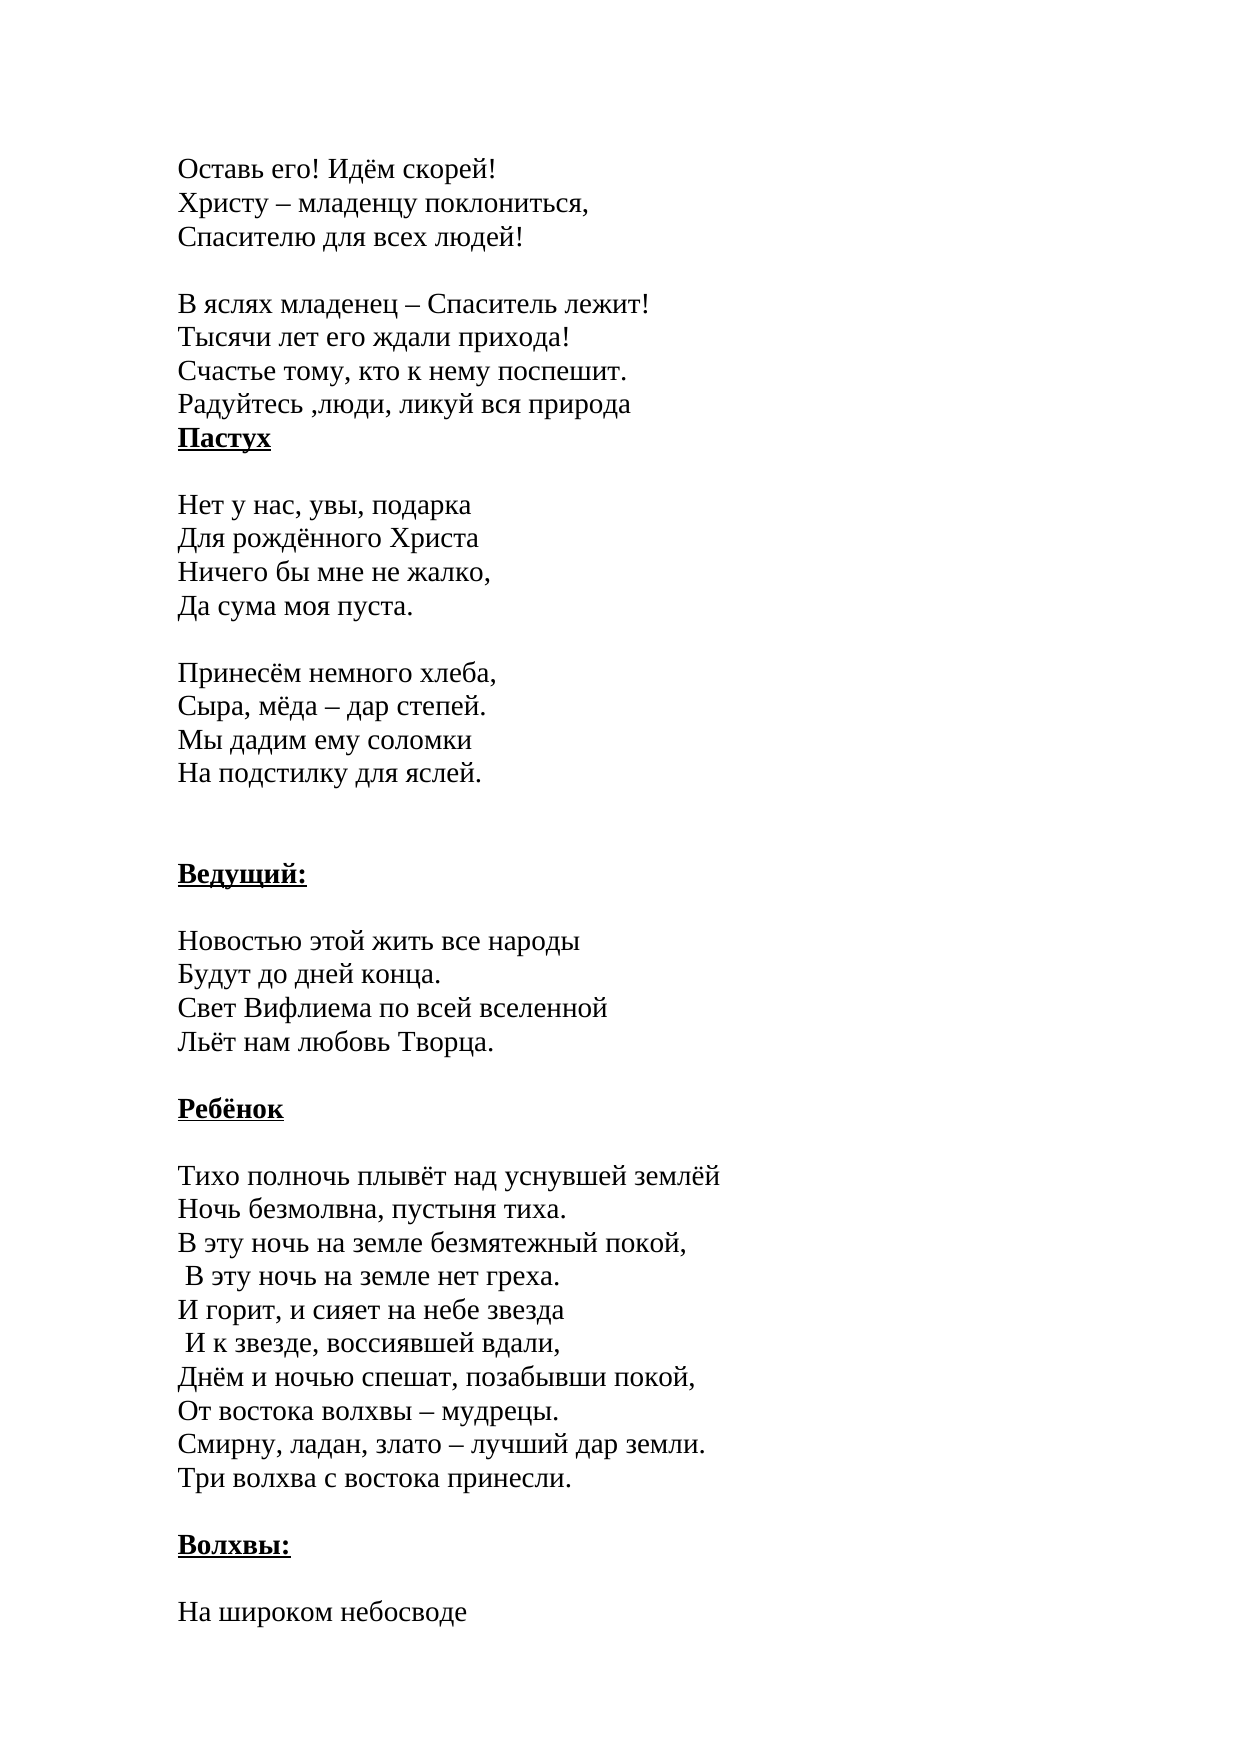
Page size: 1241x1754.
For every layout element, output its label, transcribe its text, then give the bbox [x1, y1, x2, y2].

text Ничего бы мне не жалко, [177, 554, 1152, 588]
text Христу – младенцу поклониться, [177, 185, 1152, 219]
text Нет у нас, увы, подарка [177, 487, 1152, 521]
text От востока волхвы – мудрецы. [177, 1393, 1152, 1426]
text Тысячи лет его ждали прихода! [177, 319, 1152, 353]
text Пастух [177, 420, 1152, 453]
text Тихо полночь плывёт над уснувшей землёй [177, 1158, 1152, 1191]
text Принесём немного хлеба, [177, 655, 1152, 688]
text Будут до дней конца. [177, 957, 1152, 990]
text В эту ночь на земле нет греха. [177, 1258, 1152, 1292]
text На подстилку для яслей. [177, 755, 1152, 789]
text Радуйтесь ,люди, ликуй вся природа [177, 386, 1152, 420]
text Днём и ночью спешат, позабывши покой, [177, 1359, 1152, 1393]
text В яслях младенец – Спаситель лежит! [177, 286, 1152, 319]
text Смирну, ладан, злато – лучший дар земли. [177, 1426, 1152, 1460]
text Мы дадим ему соломки [177, 722, 1152, 755]
text Волхвы: [177, 1527, 1152, 1560]
text Сыра, мёда – дар степей. [177, 688, 1152, 722]
text Спасителю для всех людей! [177, 219, 1152, 252]
text Да сума моя пуста. [177, 588, 1152, 621]
text Для рождённого Христа [177, 521, 1152, 554]
text Новостью этой жить все народы [177, 923, 1152, 957]
text Льёт нам любовь Творца. [177, 1024, 1152, 1057]
text На широком небосводе [177, 1594, 1152, 1627]
text Свет Вифлиема по всей вселенной [177, 990, 1152, 1024]
text Счастье тому, кто к нему поспешит. [177, 353, 1152, 386]
text И к звезде, воссиявшей вдали, [177, 1326, 1152, 1359]
text Оставь его! Идём скорей! [177, 152, 1152, 185]
text Ребёнок [177, 1091, 1152, 1124]
text Три волхва с востока принесли. [177, 1460, 1152, 1493]
text В эту ночь на земле безмятежный покой, [177, 1225, 1152, 1258]
text И горит, и сияет на небе звезда [177, 1292, 1152, 1326]
text Ведущий: [177, 856, 1152, 889]
text Ночь безмолвна, пустыня тиха. [177, 1191, 1152, 1225]
